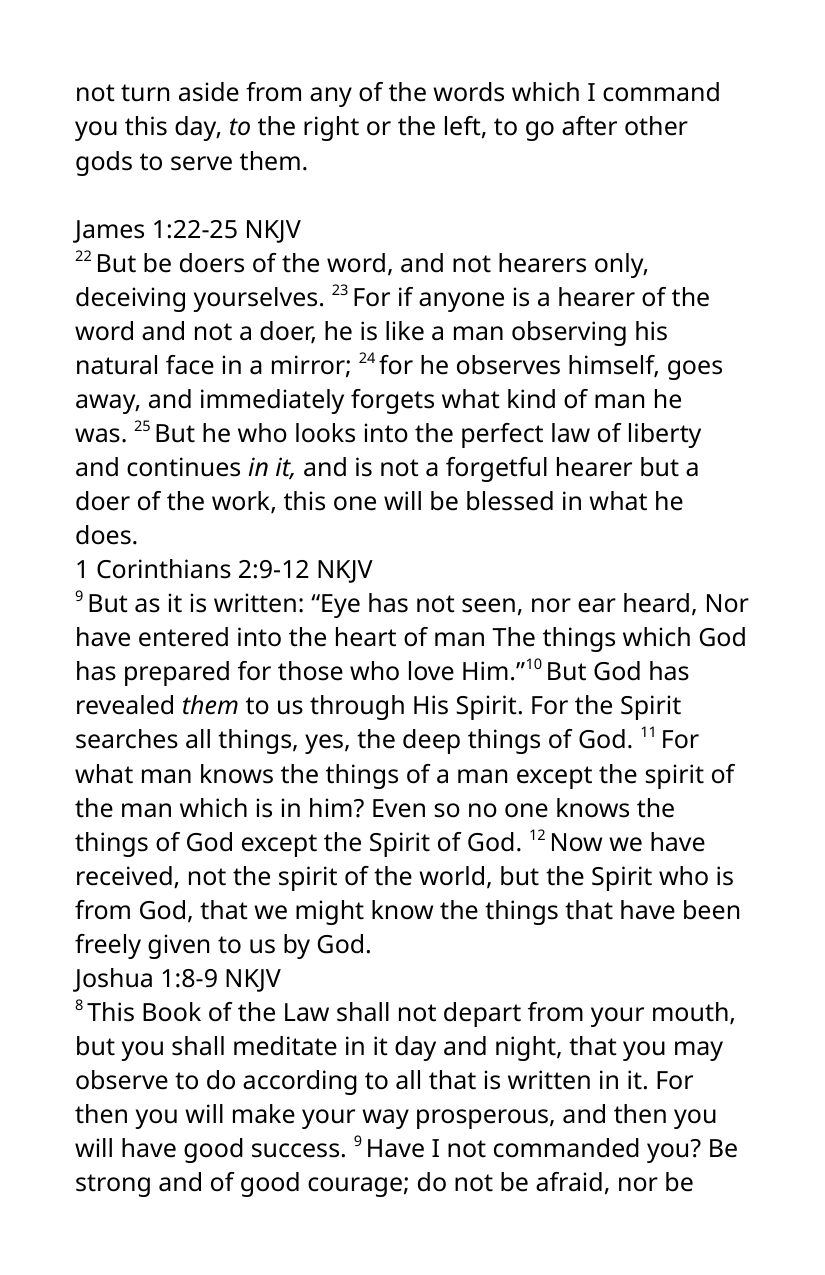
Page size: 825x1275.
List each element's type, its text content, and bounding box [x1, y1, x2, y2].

subtitle James 1:22-25 NKJV [75, 211, 750, 245]
subtitle 1 Corinthians 2:9-12 NKJV [75, 552, 750, 586]
subtitle 22 But be doers of the word, and not hearers only, deceiving yourselves. 23 For if anyone is a hearer of the word and not a doer, he is like a man observing his natural face in a mirror; 24 for he observes himself, goes away, and immediately forgets what kind of man he was. 25 But he who looks into the perfect law of liberty and continues in it, and is not a forgetful hearer but a doer of the work, this one will be blessed in what he does. [75, 245, 750, 552]
subtitle 9 But as it is written: “Eye has not seen, nor ear heard, Nor have entered into the heart of man The things which God has prepared for those who love Him.”10 But God has revealed them to us through His Spirit. For the Spirit searches all things, yes, the deep things of God. 11 For what man knows the things of a man except the spirit of the man which is in him? Even so no one knows the things of God except the Spirit of God. 12 Now we have received, not the spirit of the world, but the Spirit who is from God, that we might know the things that have been freely given to us by God. [75, 586, 750, 961]
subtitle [75, 75, 750, 177]
subtitle Joshua 1:8-9 NKJV [75, 961, 750, 995]
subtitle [75, 995, 750, 1199]
